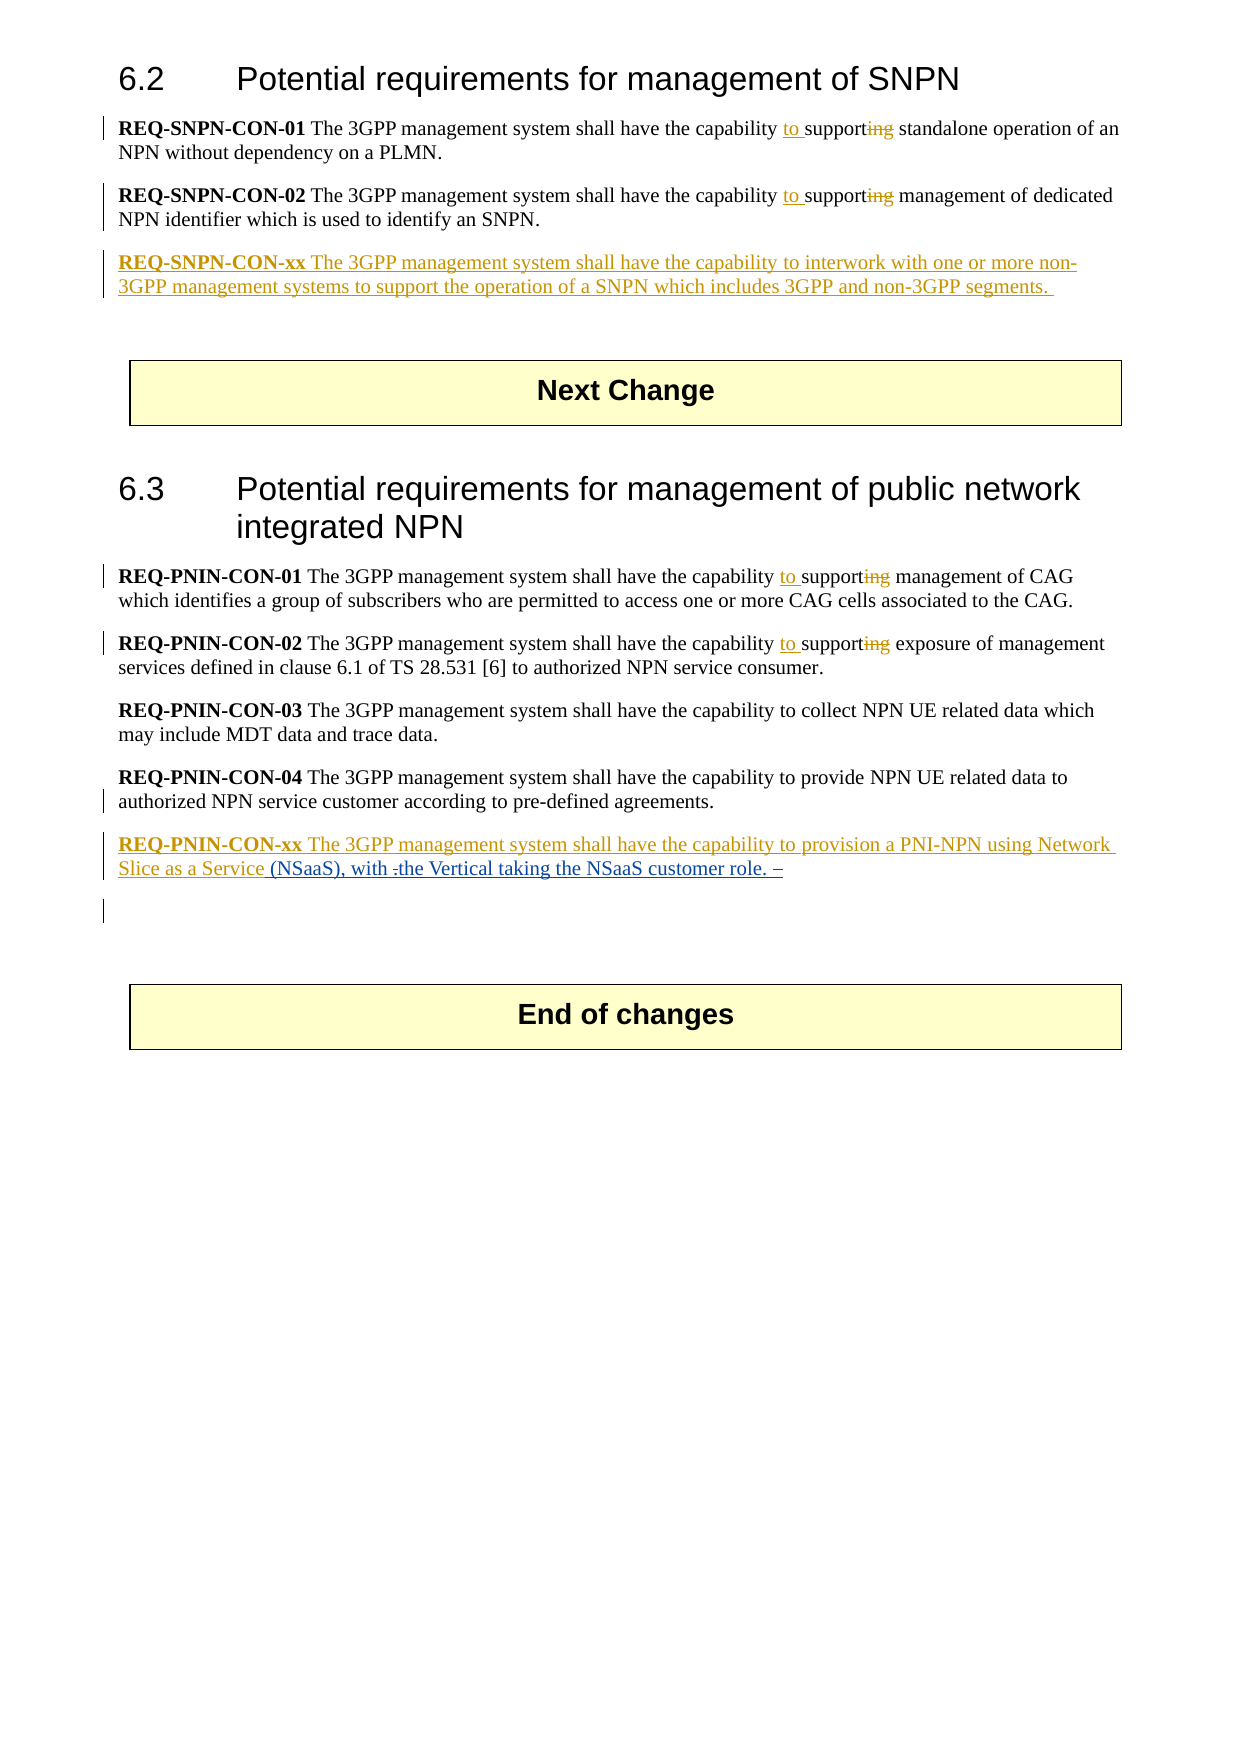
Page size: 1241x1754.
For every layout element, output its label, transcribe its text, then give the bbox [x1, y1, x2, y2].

text REQ-PNIN-CON-01 The 3GPP management system shall have the capability support management of CAG which identifies a group of subscribers who are permitted to access one or more CAG cells associated to the CAG. [118, 564, 1122, 612]
table_header Next Change [131, 361, 1121, 425]
text REQ-PNIN-CON-03 The 3GPP management system shall have the capability to collect NPN UE related data which may include MDT data and trace data. [118, 698, 1122, 746]
subtitle 6.2 Potential requirements for management of SNPN [118, 59, 1122, 97]
text REQ-PNIN-CON-02 The 3GPP management system shall have the capability support exposure of management services defined in clause 6.1 of TS 28.531 [6] to authorized NPN service consumer. [118, 631, 1122, 679]
text REQ-SNPN-CON-02 The 3GPP management system shall have the capability support management of dedicated NPN identifier which is used to identify an SNPN. [118, 183, 1122, 231]
text REQ-PNIN-CON-04 The 3GPP management system shall have the capability to provide NPN UE related data to authorized NPN service customer according to pre-defined agreements. [118, 765, 1122, 813]
subtitle 6.3 Potential requirements for management of public network integrated NPN [118, 469, 1122, 546]
text REQ-SNPN-CON-01 The 3GPP management system shall have the capability support standalone operation of an NPN without dependency on a PLMN. [118, 116, 1122, 164]
table_header End of changes [131, 985, 1121, 1049]
